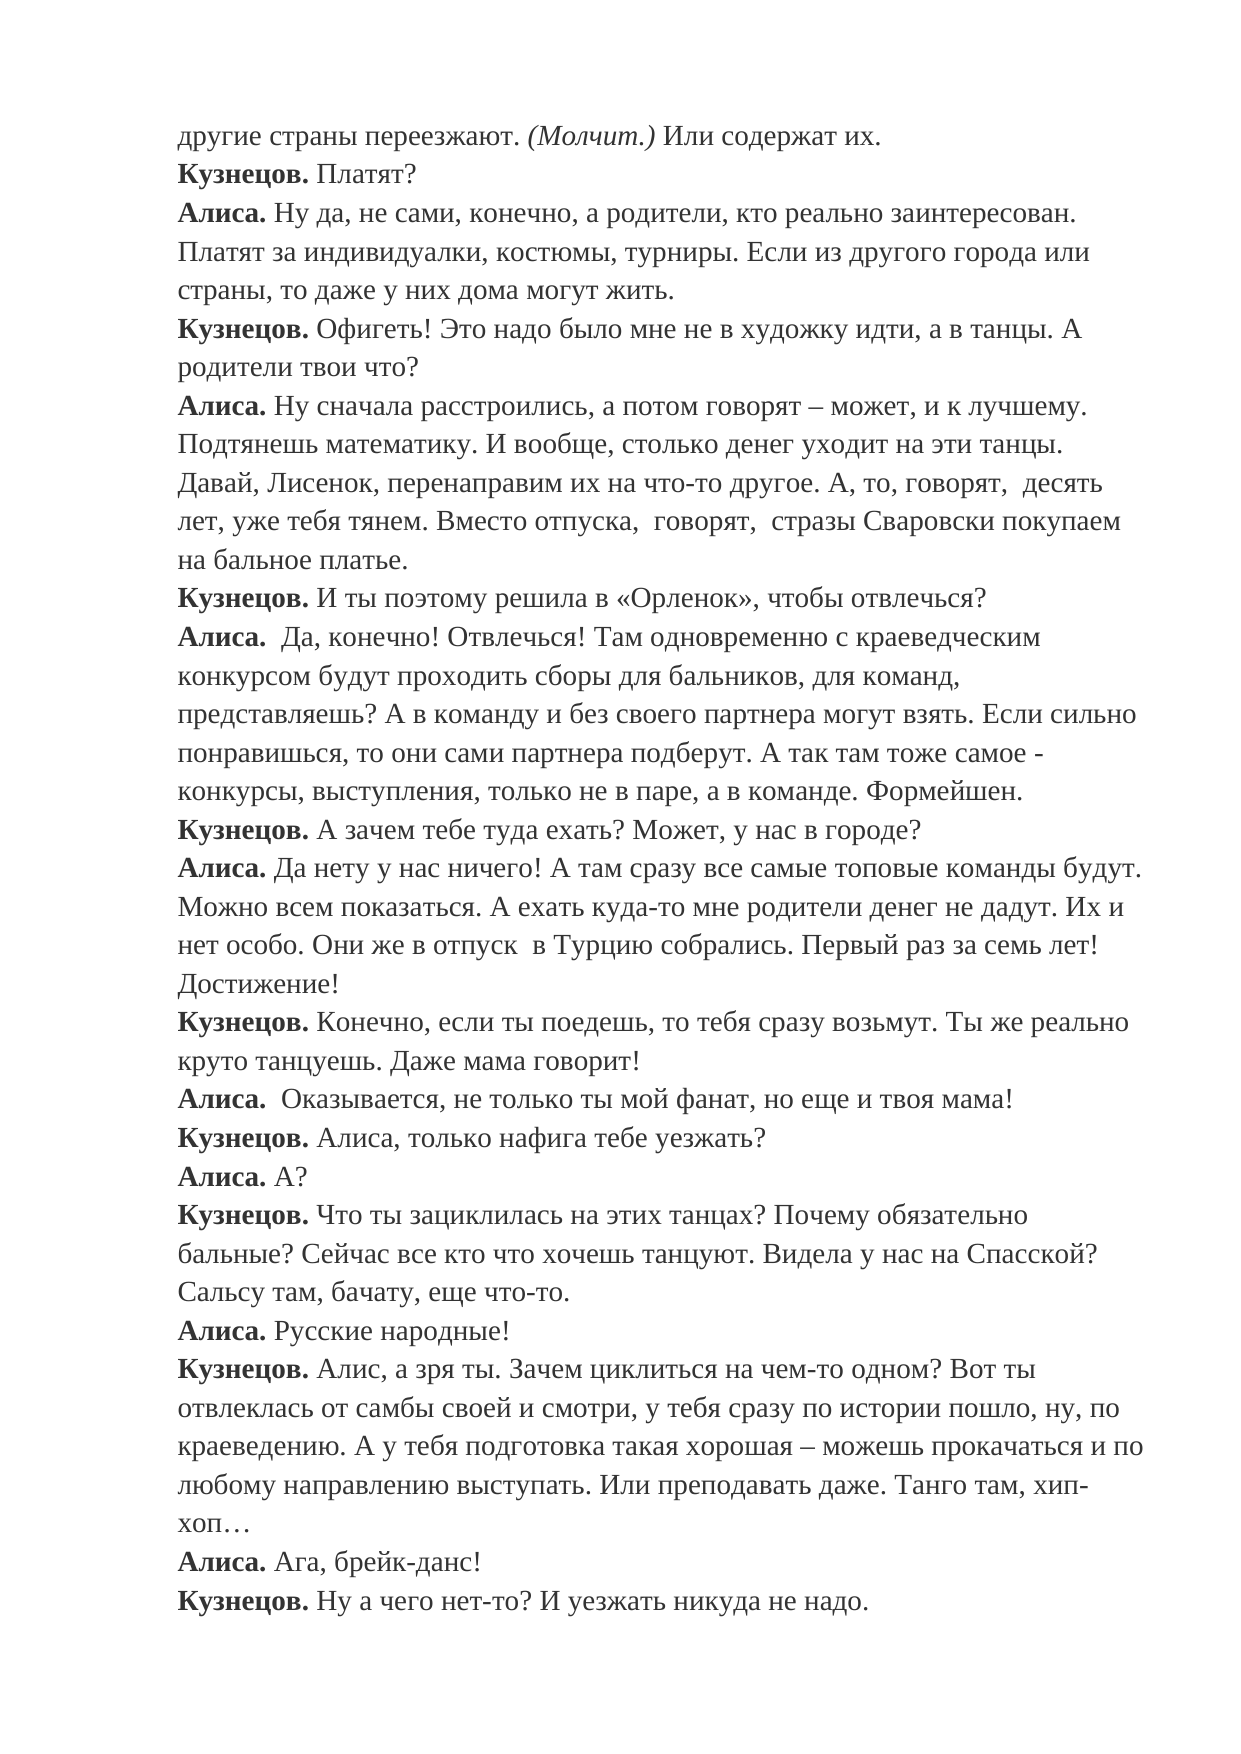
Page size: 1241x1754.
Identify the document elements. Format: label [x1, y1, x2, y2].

text [177, 118, 1152, 1616]
